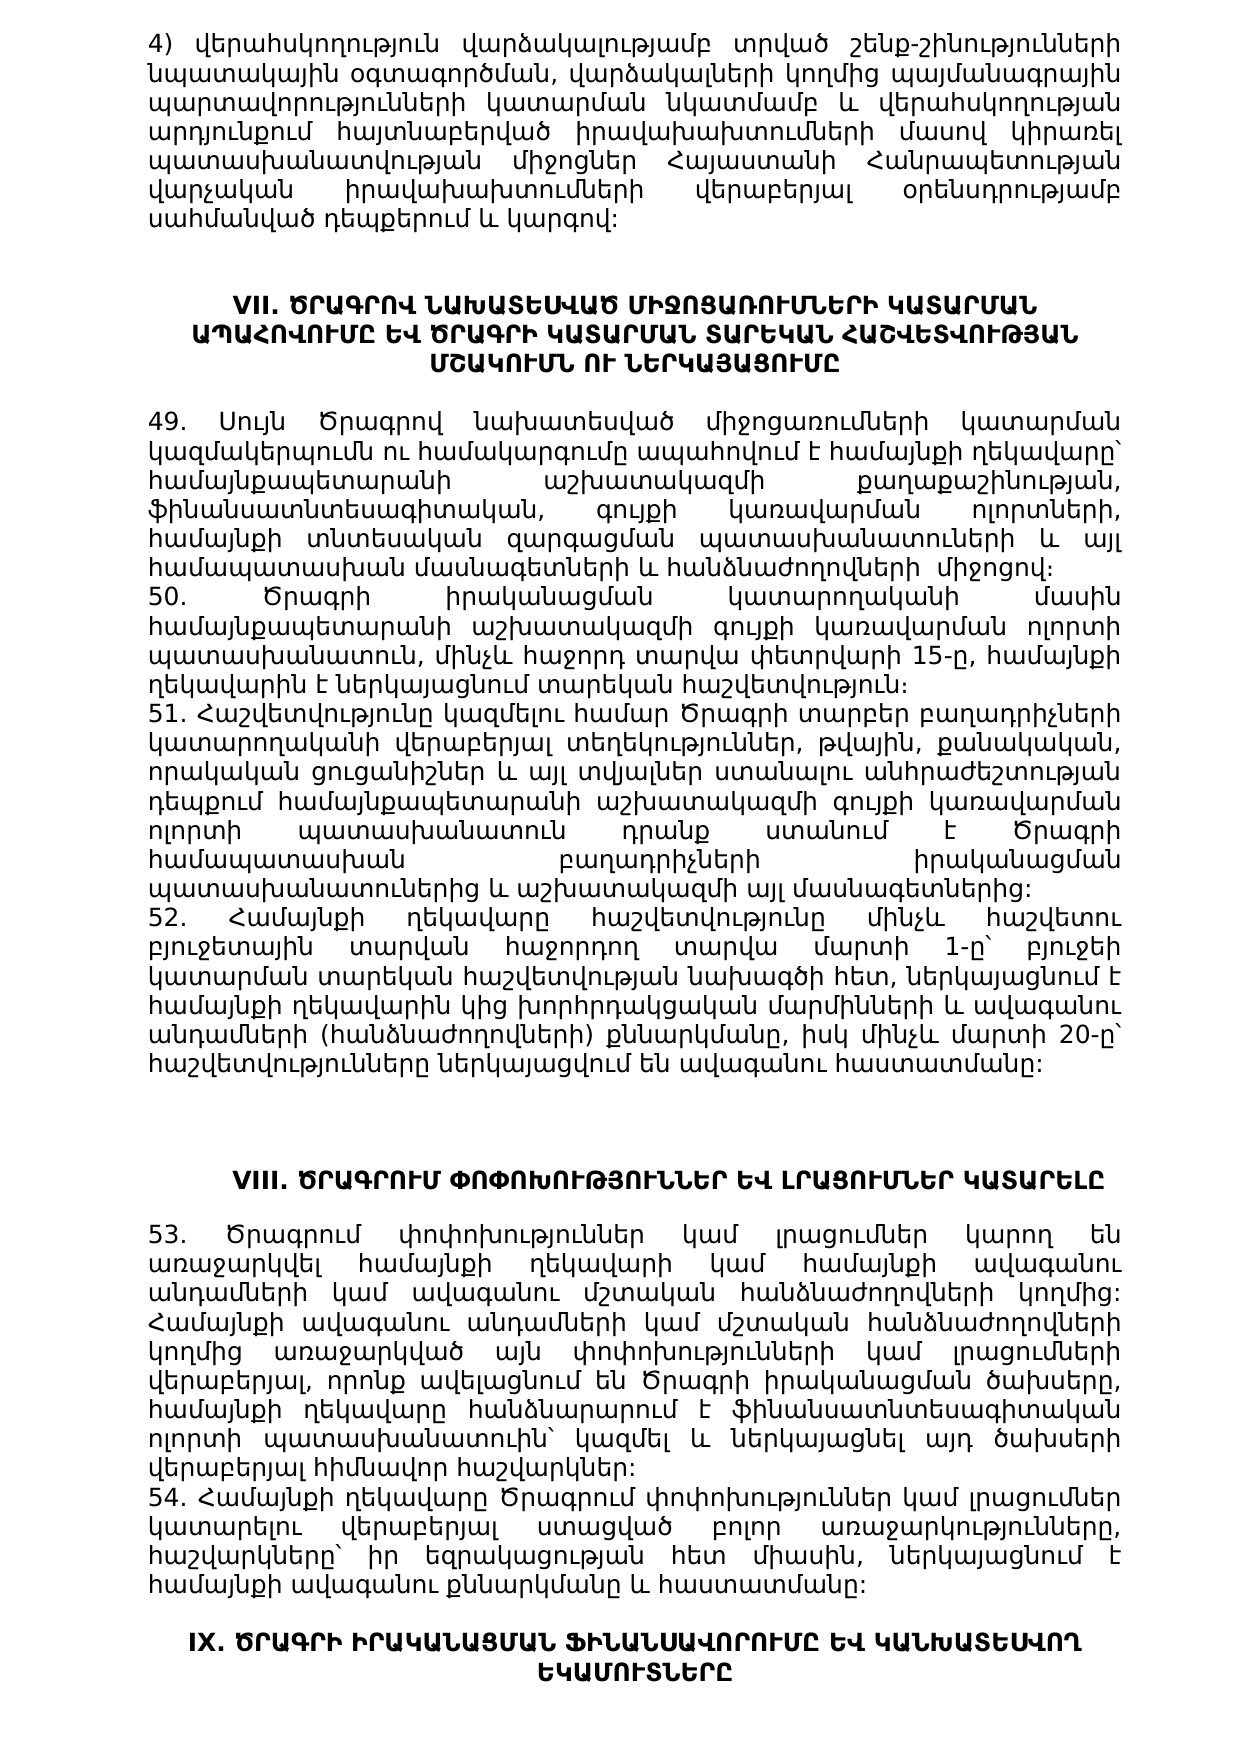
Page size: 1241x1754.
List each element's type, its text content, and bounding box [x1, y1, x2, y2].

text IX. ԾՐԱԳՐԻ ԻՐԱԿԱՆԱՑՄԱՆ ՖԻՆԱՆՍԱՎՈՐՈՒՄԸ ԵՎ ԿԱՆԽԱՏԵՍՎՈՂ ԵԿԱՄՈՒՏՆԵՐԸ [148, 1629, 1122, 1687]
text 52. Համայնքի ղեկավարը հաշվետվությունը մինչև հաշվետու բյուջետային տարվան հաջորդող տարվա մարտի 1-ը՝ բյուջեի կատարման տարեկան հաշվետվության նախագծի հետ, ներկայացնում է համայնքի ղեկավարին կից խորհրդակցական մարմինների և ավագանու անդամների (հանձնաժողովների) քննարկմանը, իսկ մինչև մարտի 20-ը՝ հաշվետվությունները ներկայացվում են ավագանու հաստատմանը: [148, 903, 1122, 1078]
text 51. Հաշվետվությունը կազմելու համար Ծրագրի տարբեր բաղադրիչների կատարողականի վերաբերյալ տեղեկություններ, թվային, քանակական, որակական ցուցանիշներ և այլ տվյալներ ստանալու անհրաժեշտության դեպքում համայնքապետարանի աշխատակազմի գույքի կառավարման ոլորտի պատասխանատուն դրանք ստանում է Ծրագրի համապատասխան բաղադրիչների իրականացման պատասխանատուներից և աշխատակազմի այլ մասնագետներից: [148, 699, 1122, 903]
text 49. Սույն Ծրագրով նախատեսված միջոցառումների կատարման կազմակերպումն ու համակարգումը ապահովում է համայնքի ղեկավարը՝ համայնքապետարանի աշխատակազմի քաղաքաշինության, ֆինանսատնտեսագիտական, գույքի կառավարման ոլորտների, համայնքի տնտեսական զարգացման պատասխանատուների և այլ համապատասխան մասնագետների և հանձնաժողովների միջոցով։ [148, 408, 1122, 583]
text 53. Ծրագրում փոփոխություններ կամ լրացումներ կարող են առաջարկվել համայնքի ղեկավարի կամ համայնքի ավագանու անդամների կամ ավագանու մշտական հանձնաժողովների կողմից: Համայնքի ավագանու անդամների կամ մշտական հանձնաժողովների կողմից առաջարկված այն փոփոխությունների կամ լրացումների վերաբերյալ, որոնք ավելացնում են Ծրագրի իրականացման ծախսերը, համայնքի ղեկավարը հանձնարարում է ֆինանսատնտեսագիտական ոլորտի պատասխանատուին՝ կազմել և ներկայացնել այդ ծախսերի վերաբերյալ հիմնավոր հաշվարկներ: [148, 1220, 1122, 1483]
text 54. Համայնքի ղեկավարը Ծրագրում փոփոխություններ կամ լրացումներ կատարելու վերաբերյալ ստացված բոլոր առաջարկությունները, հաշվարկները՝ իր եզրակացության հետ միասին, ներկայացնում է համայնքի ավագանու քննարկմանը և հաստատմանը: [148, 1483, 1122, 1599]
text 50. Ծրագրի իրականացման կատարողականի մասին համայնքապետարանի աշխատակազմի գույքի կառավարման ոլորտի պատասխանատուն, մինչև հաջորդ տարվա փետրվարի 15-ը, համայնքի ղեկավարին է ներկայացնում տարեկան հաշվետվություն։ [148, 583, 1122, 699]
text VIII. ԾՐԱԳՐՈՒՄ ՓՈՓՈԽՈՒԹՅՈՒՆՆԵՐ ԵՎ ԼՐԱՑՈՒՄՆԵՐ ԿԱՏԱՐԵԼԸ [103, 1166, 1181, 1195]
text 4) վերահսկողություն վարձակալությամբ տրված շենք-շինությունների նպատակային օգտագործման, վարձակալների կողմից պայմանագրային պարտավորությունների կատարման նկատմամբ և վերահսկողության արդյունքում հայտնաբերված իրավախախտումների մասով կիրառել պատասխանատվության միջոցներ Հայաստանի Հանրապետության վարչական իրավախախտումների վերաբերյալ օրենսդրությամբ սահմանված դեպքերում և կարգով: [148, 29, 1122, 234]
text VII. ԾՐԱԳՐՈՎ ՆԱԽԱՏԵՍՎԱԾ ՄԻՋՈՑԱՌՈՒՄՆԵՐԻ ԿԱՏԱՐՄԱՆ ԱՊԱՀՈՎՈՒՄԸ ԵՎ ԾՐԱԳՐԻ ԿԱՏԱՐՄԱՆ ՏԱՐԵԿԱՆ ՀԱՇՎԵՏՎՈՒԹՅԱՆ ՄՇԱԿՈՒՄՆ ՈՒ ՆԵՐԿԱՅԱՑՈՒՄԸ [148, 291, 1122, 378]
